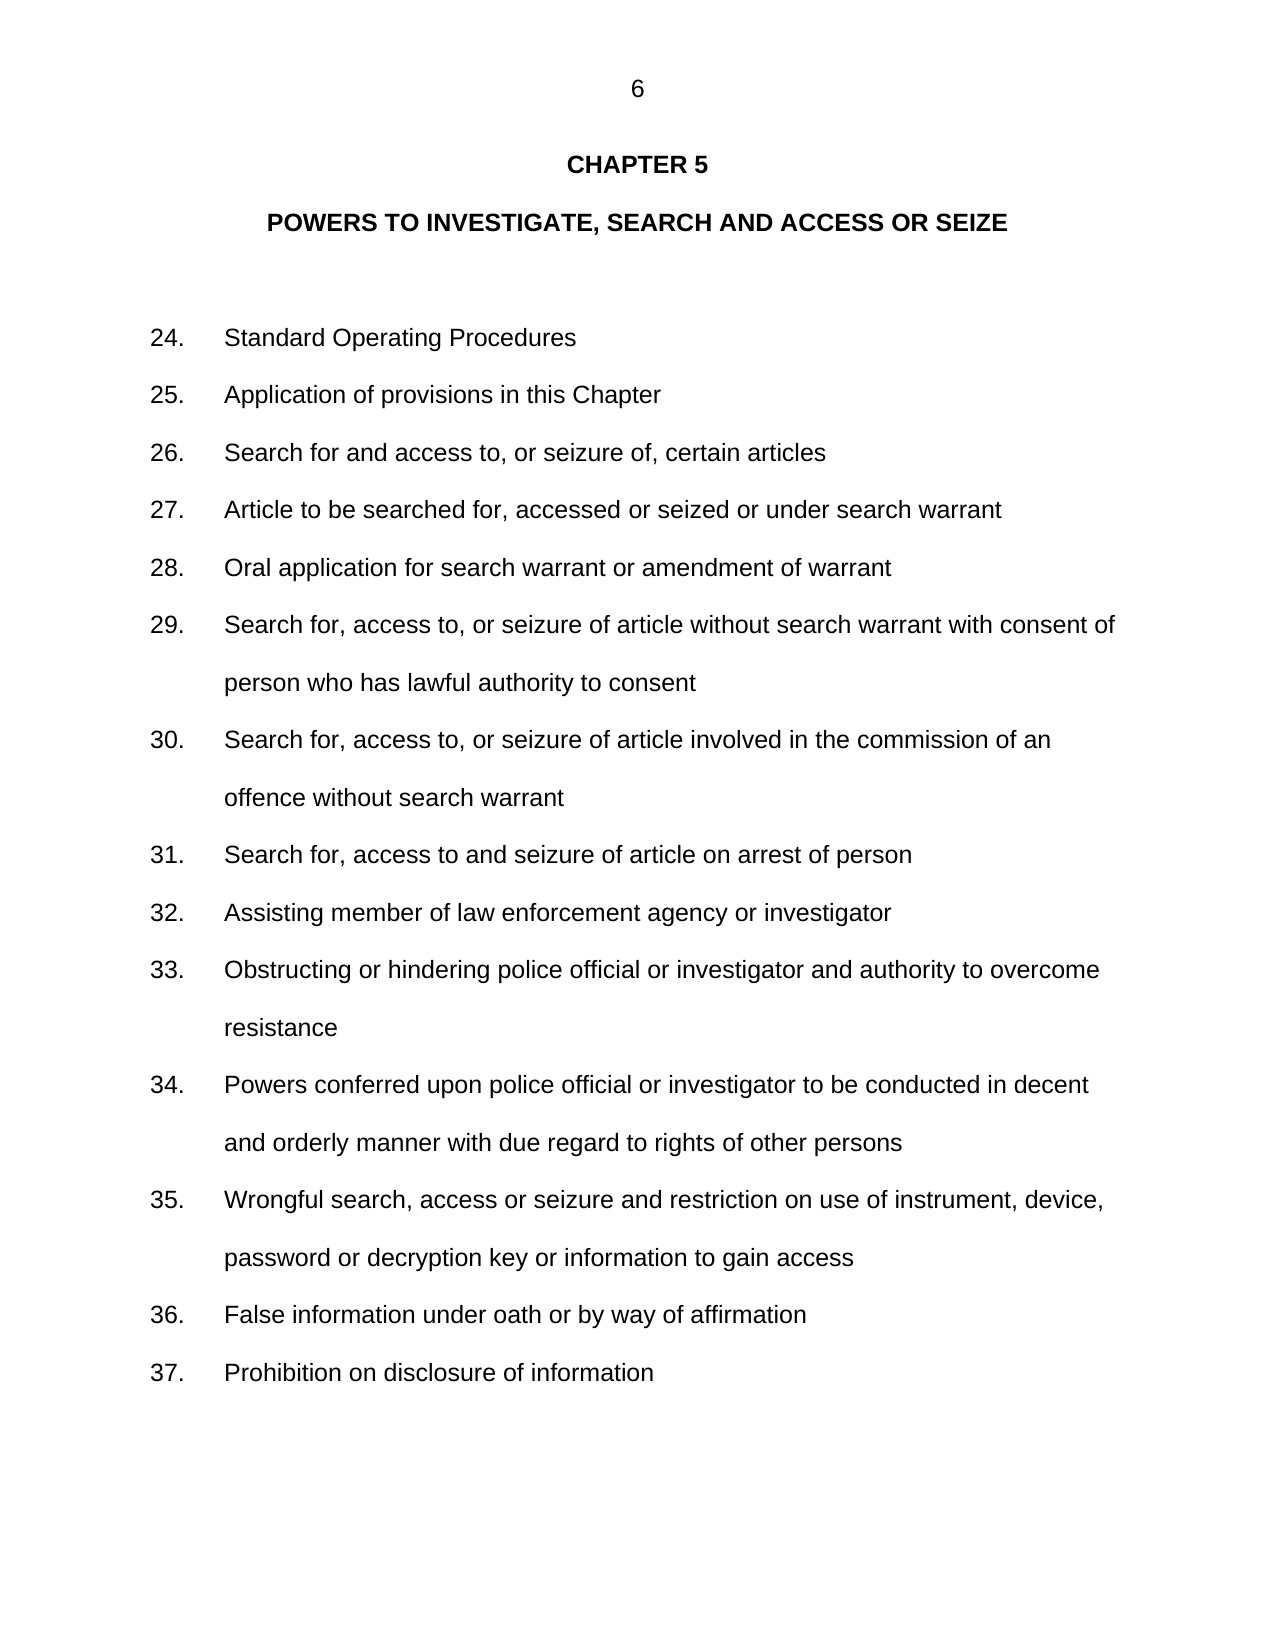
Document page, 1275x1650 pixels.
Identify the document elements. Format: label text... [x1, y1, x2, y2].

text 30. Search for, access to, or seizure of article involved in the commission of an offence without search warrant [150, 725, 1125, 811]
text 37. Prohibition on disclosure of information [150, 1357, 1125, 1386]
text 27. Article to be searched for, accessed or seized or under search warrant [150, 495, 1125, 524]
text 31. Search for, access to and seizure of article on arrest of person [150, 840, 1125, 869]
text CHAPTER 5 [150, 150, 1125, 179]
text 34. Powers conferred upon police official or investigator to be conducted in decent and orderly manner with due regard to rights of other persons [150, 1070, 1125, 1156]
text 29. Search for, access to, or seizure of article without search warrant with consent of person who has lawful authority to consent [150, 610, 1125, 696]
text 25. Application of provisions in this Chapter [150, 380, 1125, 409]
text 28. Oral application for search warrant or amendment of warrant [150, 552, 1125, 581]
text 35. Wrongful search, access or seizure and restriction on use of instrument, device, password or decryption key or information to gain access [150, 1185, 1125, 1271]
text 24. Standard Operating Procedures [150, 322, 1125, 351]
text 32. Assisting member of law enforcement agency or investigator [150, 897, 1125, 926]
text 33. Obstructing or hindering police official or investigator and authority to overcome resistance [150, 955, 1125, 1041]
text 36. False information under oath or by way of affirmation [150, 1300, 1125, 1329]
text POWERS TO INVESTIGATE, SEARCH AND ACCESS OR SEIZE [150, 207, 1125, 236]
text 26. Search for and access to, or seizure of, certain articles [150, 437, 1125, 466]
